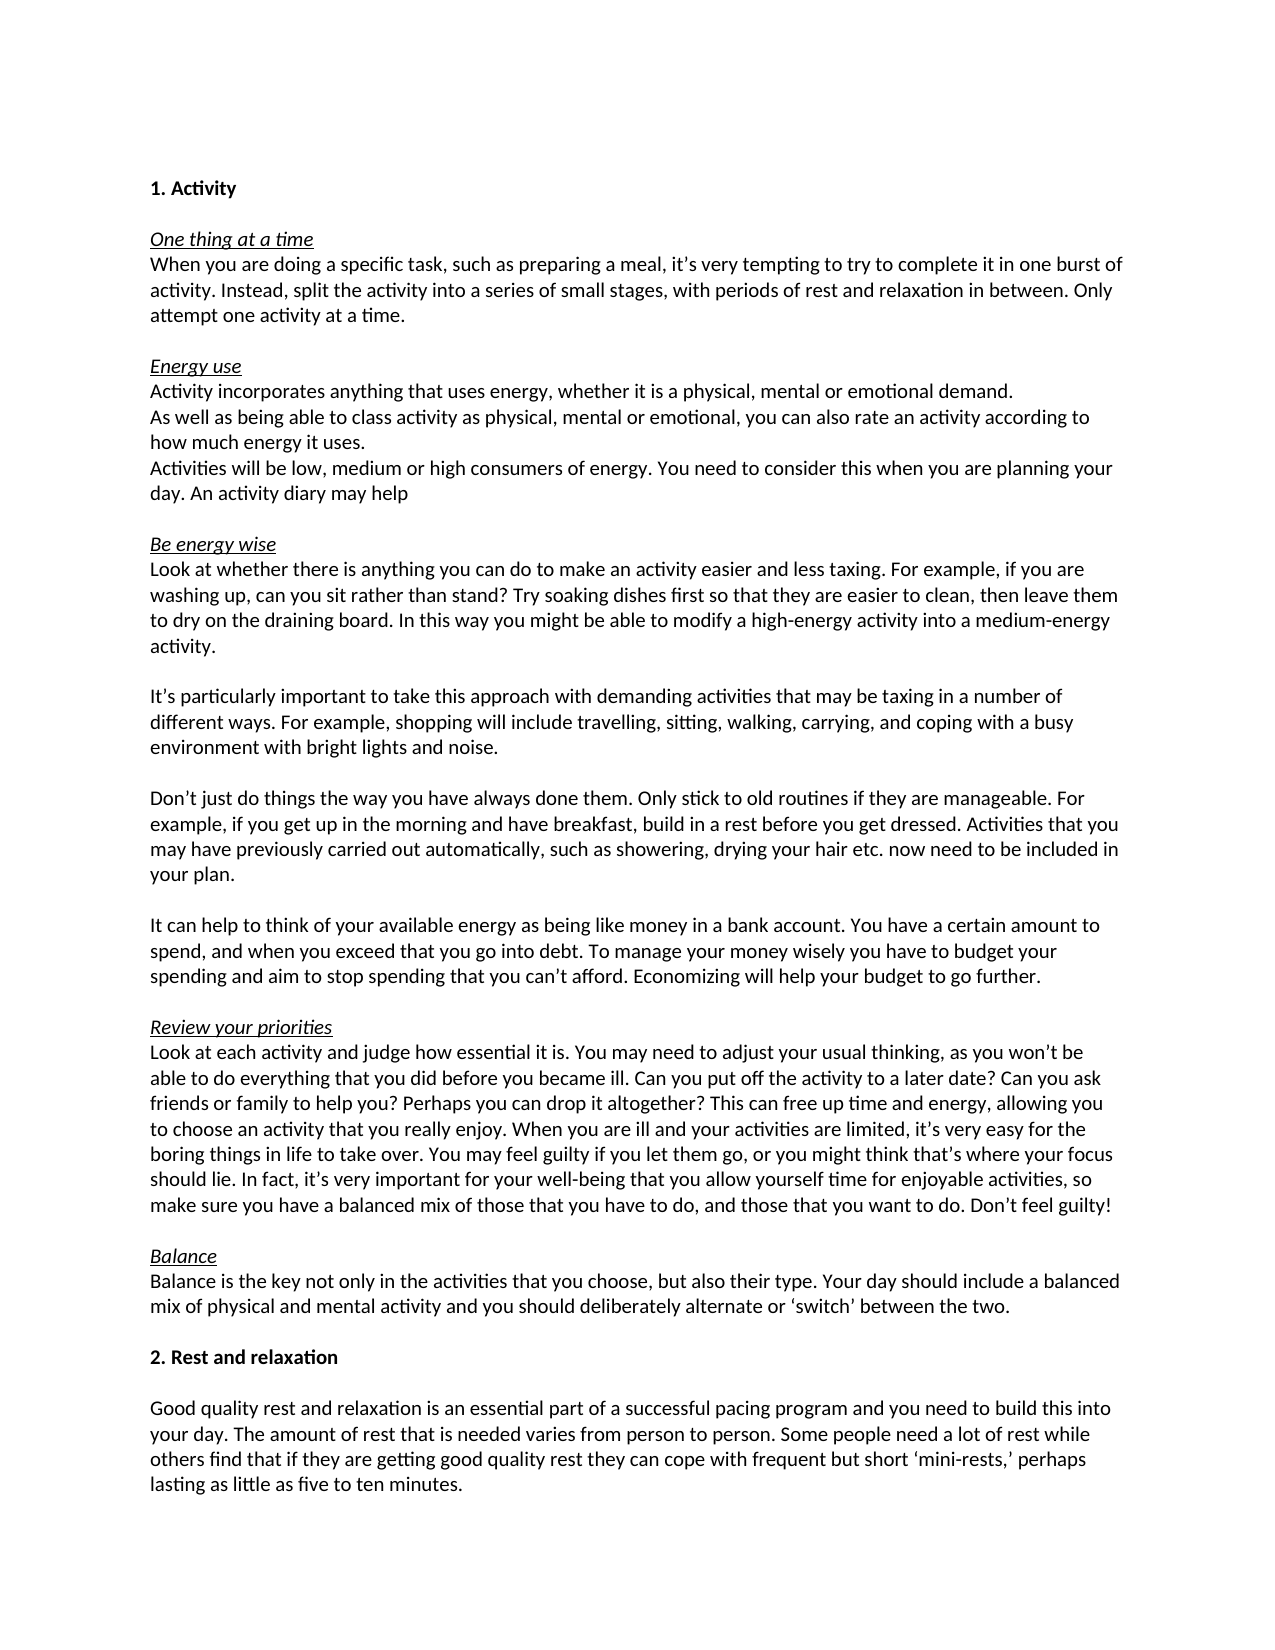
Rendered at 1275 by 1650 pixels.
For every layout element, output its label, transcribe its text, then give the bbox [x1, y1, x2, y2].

text 2. Rest and relaxation [150, 1344, 1125, 1370]
text Energy use [150, 353, 1125, 379]
text Look at whether there is anything you can do to make an activity easier and less taxing. For example, if you are washing up, can you sit rather than stand? Try soaking dishes first so that they are easier to clean, then leave them to dry on the draining board. In this way you might be able to modify a high-energy activity into a medium-energy activity. [150, 557, 1125, 658]
text When you are doing a specific task, such as preparing a meal, it’s very tempting to try to complete it in one burst of activity. Instead, split the activity into a series of small stages, with periods of rest and relaxation in between. Only attempt one activity at a time. [150, 252, 1125, 328]
text As well as being able to class activity as physical, mental or emotional, you can also rate an activity according to how much energy it uses. [150, 404, 1125, 455]
text Be energy wise [150, 531, 1125, 557]
text It can help to think of your available energy as being like money in a bank account. You have a certain amount to spend, and when you exceed that you go into debt. To manage your money wisely you have to budget your spending and aim to stop spending that you can’t afford. Economizing will help your budget to go further. [150, 912, 1125, 989]
text Look at each activity and judge how essential it is. You may need to adjust your usual thinking, as you won’t be able to do everything that you did before you became ill. Can you put off the activity to a later date? Can you ask friends or family to help you? Perhaps you can drop it altogether? This can free up time and energy, allowing you to choose an activity that you really enjoy. When you are ill and your activities are limited, it’s very easy for the boring things in life to take over. You may feel guilty if you let them go, or you might think that’s where your focus should lie. In fact, it’s very important for your well-being that you allow yourself time for enjoyable activities, so make sure you have a balanced mix of those that you have to do, and those that you want to do. Don’t feel guilty! [150, 1039, 1125, 1217]
text Review your priorities [150, 1014, 1125, 1039]
text Balance is the key not only in the activities that you choose, but also their type. Your day should include a balanced mix of physical and mental activity and you should deliberately alternate or ‘switch’ between the two. [150, 1268, 1125, 1319]
text It’s particularly important to take this approach with demanding activities that may be taxing in a number of different ways. For example, shopping will include travelling, sitting, walking, carrying, and coping with a busy environment with bright lights and noise. [150, 684, 1125, 760]
text Activity incorporates anything that uses energy, whether it is a physical, mental or emotional demand. [150, 379, 1125, 404]
text Activities will be low, medium or high consumers of energy. You need to consider this when you are planning your day. An activity diary may help [150, 455, 1125, 506]
text Balance [150, 1243, 1125, 1268]
text One thing at a time [150, 226, 1125, 252]
text Don’t just do things the way you have always done them. Only stick to old routines if they are manageable. For example, if you get up in the morning and have breakfast, build in a rest before you get dressed. Activities that you may have previously carried out automatically, such as showering, drying your hair etc. now need to be included in your plan. [150, 785, 1125, 887]
text 1. Activity [150, 175, 1125, 201]
text Good quality rest and relaxation is an essential part of a successful pacing program and you need to build this into your day. The amount of rest that is needed varies from person to person. Some people need a lot of rest while others find that if they are getting good quality rest they can cope with frequent but short ‘mini-rests,’ perhaps lasting as little as five to ten minutes. [150, 1395, 1125, 1497]
